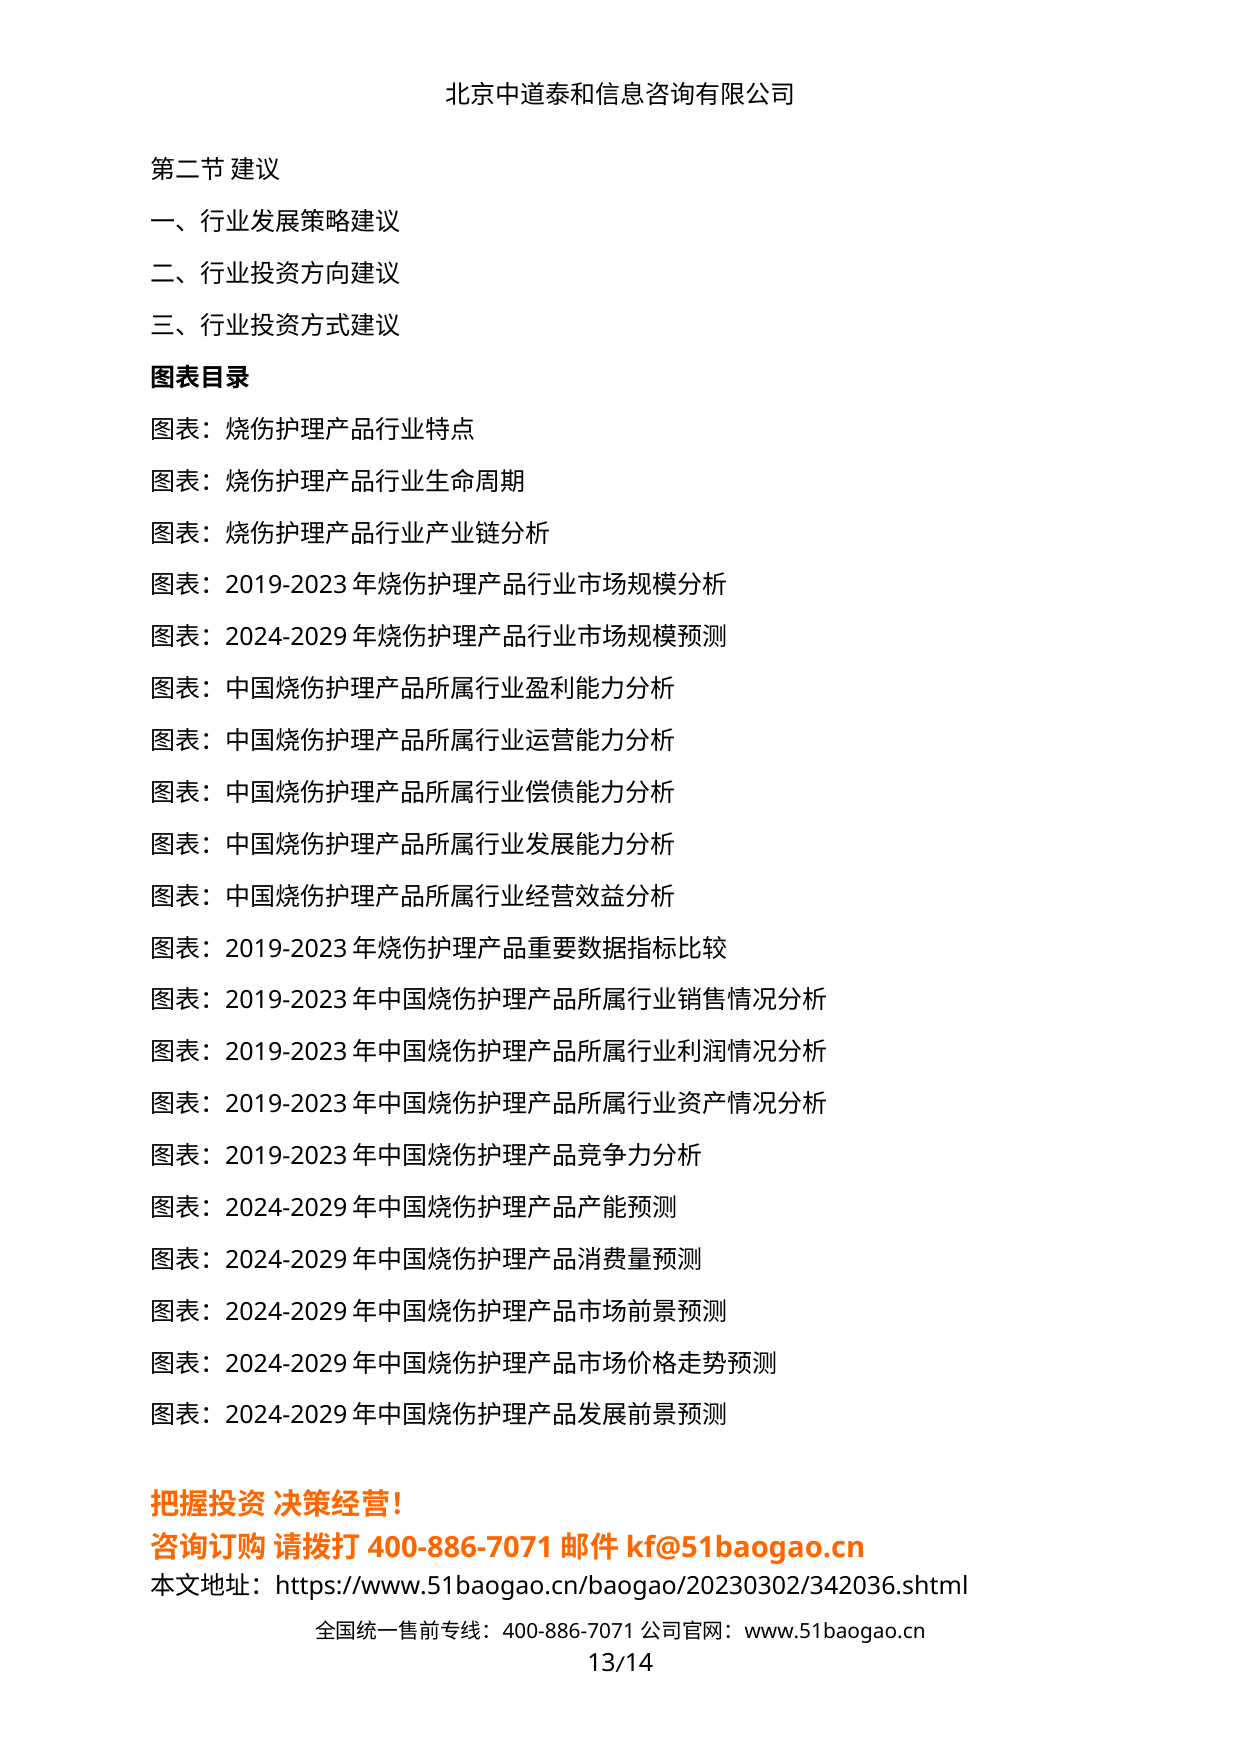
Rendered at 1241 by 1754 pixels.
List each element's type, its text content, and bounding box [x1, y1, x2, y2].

text 一、行业发展策略建议 [150, 202, 1090, 238]
text 图表：2019-2023年中国烧伤护理产品所属行业资产情况分析 [150, 1084, 1090, 1120]
text 图表：2019-2023年中国烧伤护理产品所属行业销售情况分析 [150, 980, 1090, 1016]
text 图表：中国烧伤护理产品所属行业发展能力分析 [150, 824, 1090, 861]
text 图表目录 [150, 357, 1090, 394]
text 图表：烧伤护理产品行业生命周期 [150, 461, 1090, 497]
text 图表：中国烧伤护理产品所属行业偿债能力分析 [150, 772, 1090, 809]
text 图表：2024-2029年中国烧伤护理产品消费量预测 [150, 1239, 1090, 1276]
text 把握投资 决策经营！咨询订购 请拨打 400-886-7071 邮件 kf@51baogao.cn本文地址：https://www.51baogao.cn/baogao/20230302/342036.shtml [150, 1447, 1090, 1602]
text 三、行业投资方式建议 [150, 306, 1090, 342]
text 图表：烧伤护理产品行业特点 [150, 409, 1090, 446]
text 图表：2024-2029年中国烧伤护理产品产能预测 [150, 1187, 1090, 1224]
text 图表：烧伤护理产品行业产业链分析 [150, 513, 1090, 549]
text 图表：2019-2023年烧伤护理产品行业市场规模分析 [150, 565, 1090, 601]
text 图表：2024-2029年烧伤护理产品行业市场规模预测 [150, 617, 1090, 653]
text 图表：中国烧伤护理产品所属行业盈利能力分析 [150, 669, 1090, 705]
text 图表：2024-2029年中国烧伤护理产品市场价格走势预测 [150, 1343, 1090, 1379]
text 图表：2019-2023年中国烧伤护理产品竞争力分析 [150, 1136, 1090, 1172]
text 图表：2019-2023年中国烧伤护理产品所属行业利润情况分析 [150, 1032, 1090, 1068]
text 图表：2024-2029年中国烧伤护理产品发展前景预测 [150, 1395, 1090, 1431]
text 图表：2019-2023年烧伤护理产品重要数据指标比较 [150, 928, 1090, 964]
text 第二节 建议 [150, 150, 1090, 186]
text 图表：2024-2029年中国烧伤护理产品市场前景预测 [150, 1291, 1090, 1327]
text 二、行业投资方向建议 [150, 254, 1090, 290]
text 图表：中国烧伤护理产品所属行业经营效益分析 [150, 876, 1090, 912]
text 图表：中国烧伤护理产品所属行业运营能力分析 [150, 721, 1090, 757]
